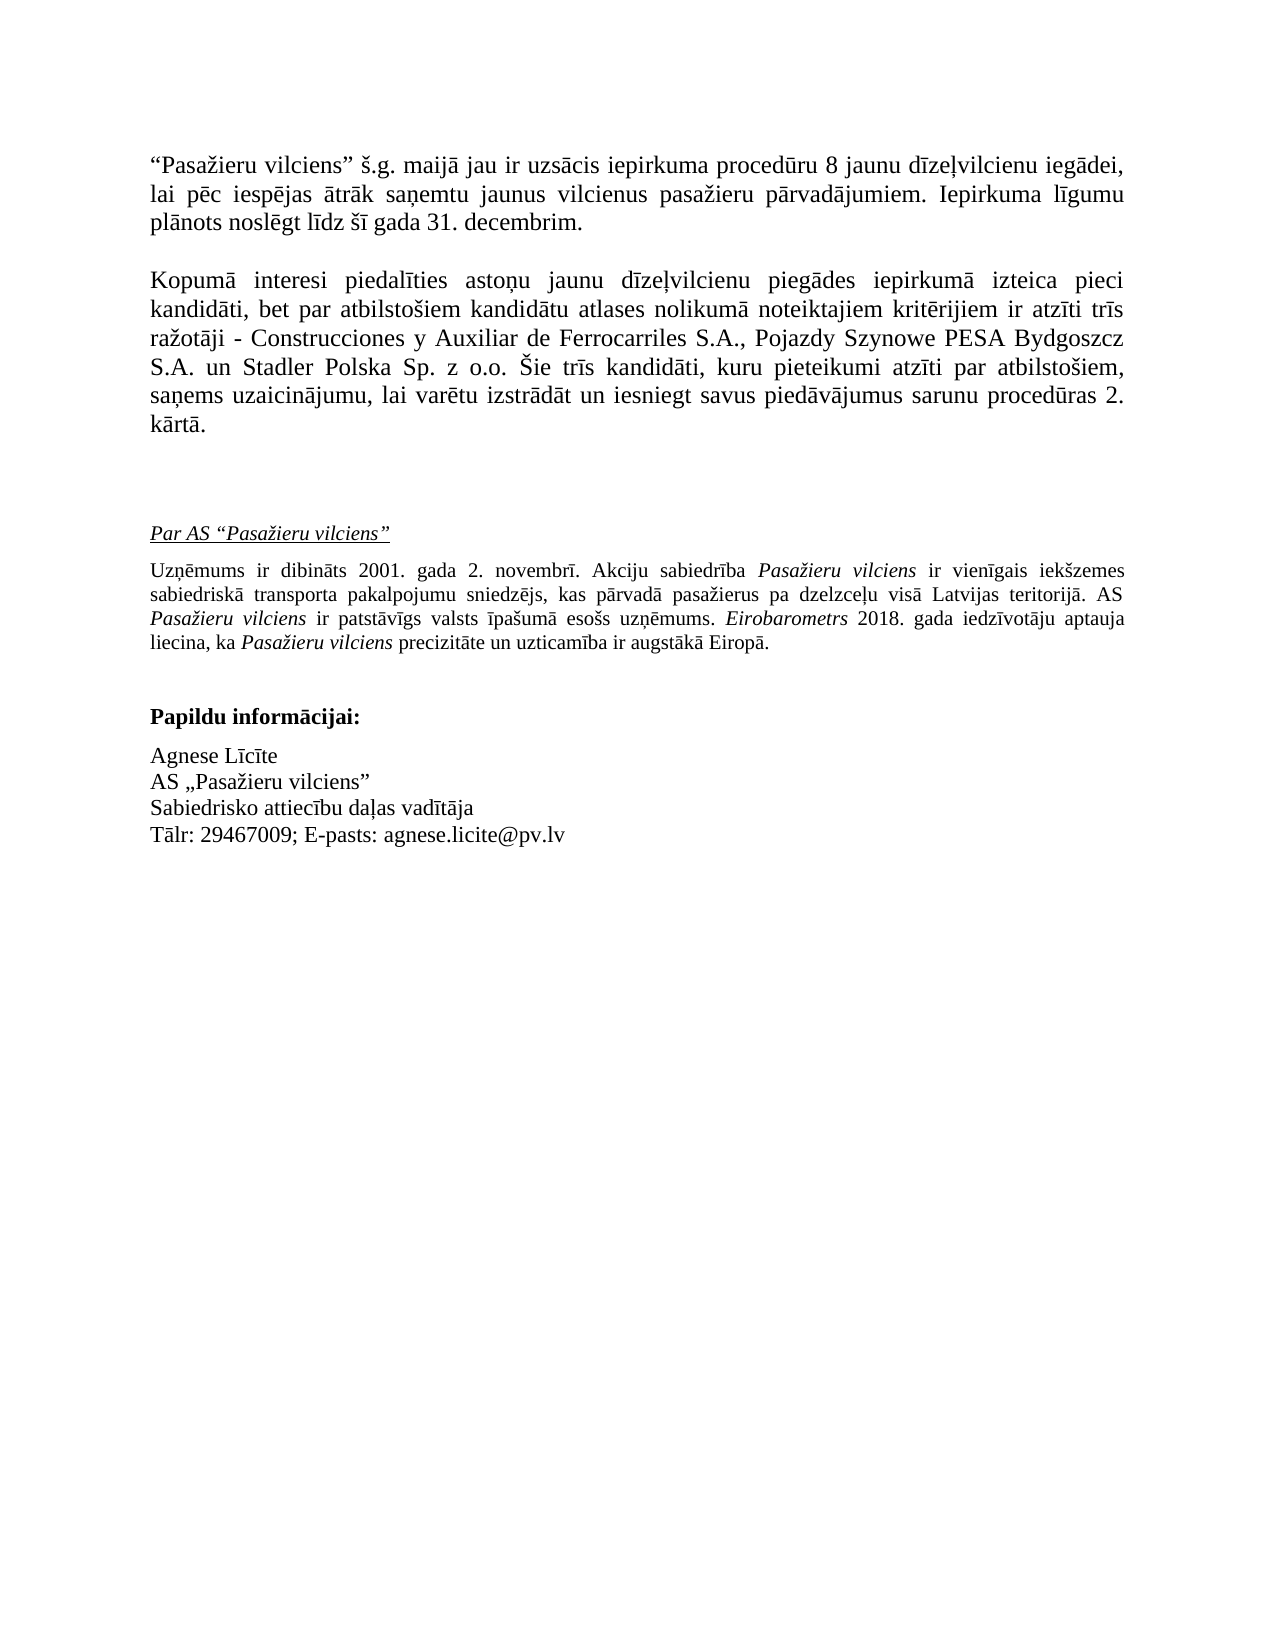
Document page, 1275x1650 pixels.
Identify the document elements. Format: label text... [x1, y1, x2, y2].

text Tālr: 29467009; E-pasts: agnese.licite@pv.lv [150, 821, 1125, 847]
text AS „Pasažieru vilciens” [150, 768, 1125, 794]
text Agnese Līcīte [150, 742, 1125, 768]
text Par AS “Pasažieru vilciens” [150, 521, 1125, 545]
text Kopumā interesi piedalīties astoņu jaunu dīzeļvilcienu piegādes iepirkumā izteica pieci kandidāti, bet par atbilstošiem kandidātu atlases nolikumā noteiktajiem kritērijiem ir atzīti trīs ražotāji - Construcciones y Auxiliar de Ferrocarriles S.A., Pojazdy Szynowe PESA Bydgoszcz S.A. un Stadler Polska Sp. z o.o. Šie trīs kandidāti, kuru pieteikumi atzīti par atbilstošiem, saņems uzaicinājumu, lai varētu izstrādāt un iesniegt savus piedāvājumus sarunu procedūras 2. kārtā. [150, 265, 1125, 438]
text Papildu informācijai: [150, 703, 1125, 729]
text “Pasažieru vilciens” š.g. maijā jau ir uzsācis iepirkuma procedūru 8 jaunu dīzeļvilcienu iegādei, lai pēc iespējas ātrāk saņemtu jaunus vilcienus pasažieru pārvadājumiem. Iepirkuma līgumu plānots noslēgt līdz šī gada 31. decembrim. [150, 150, 1125, 236]
text Sabiedrisko attiecību daļas vadītāja [150, 794, 1125, 821]
